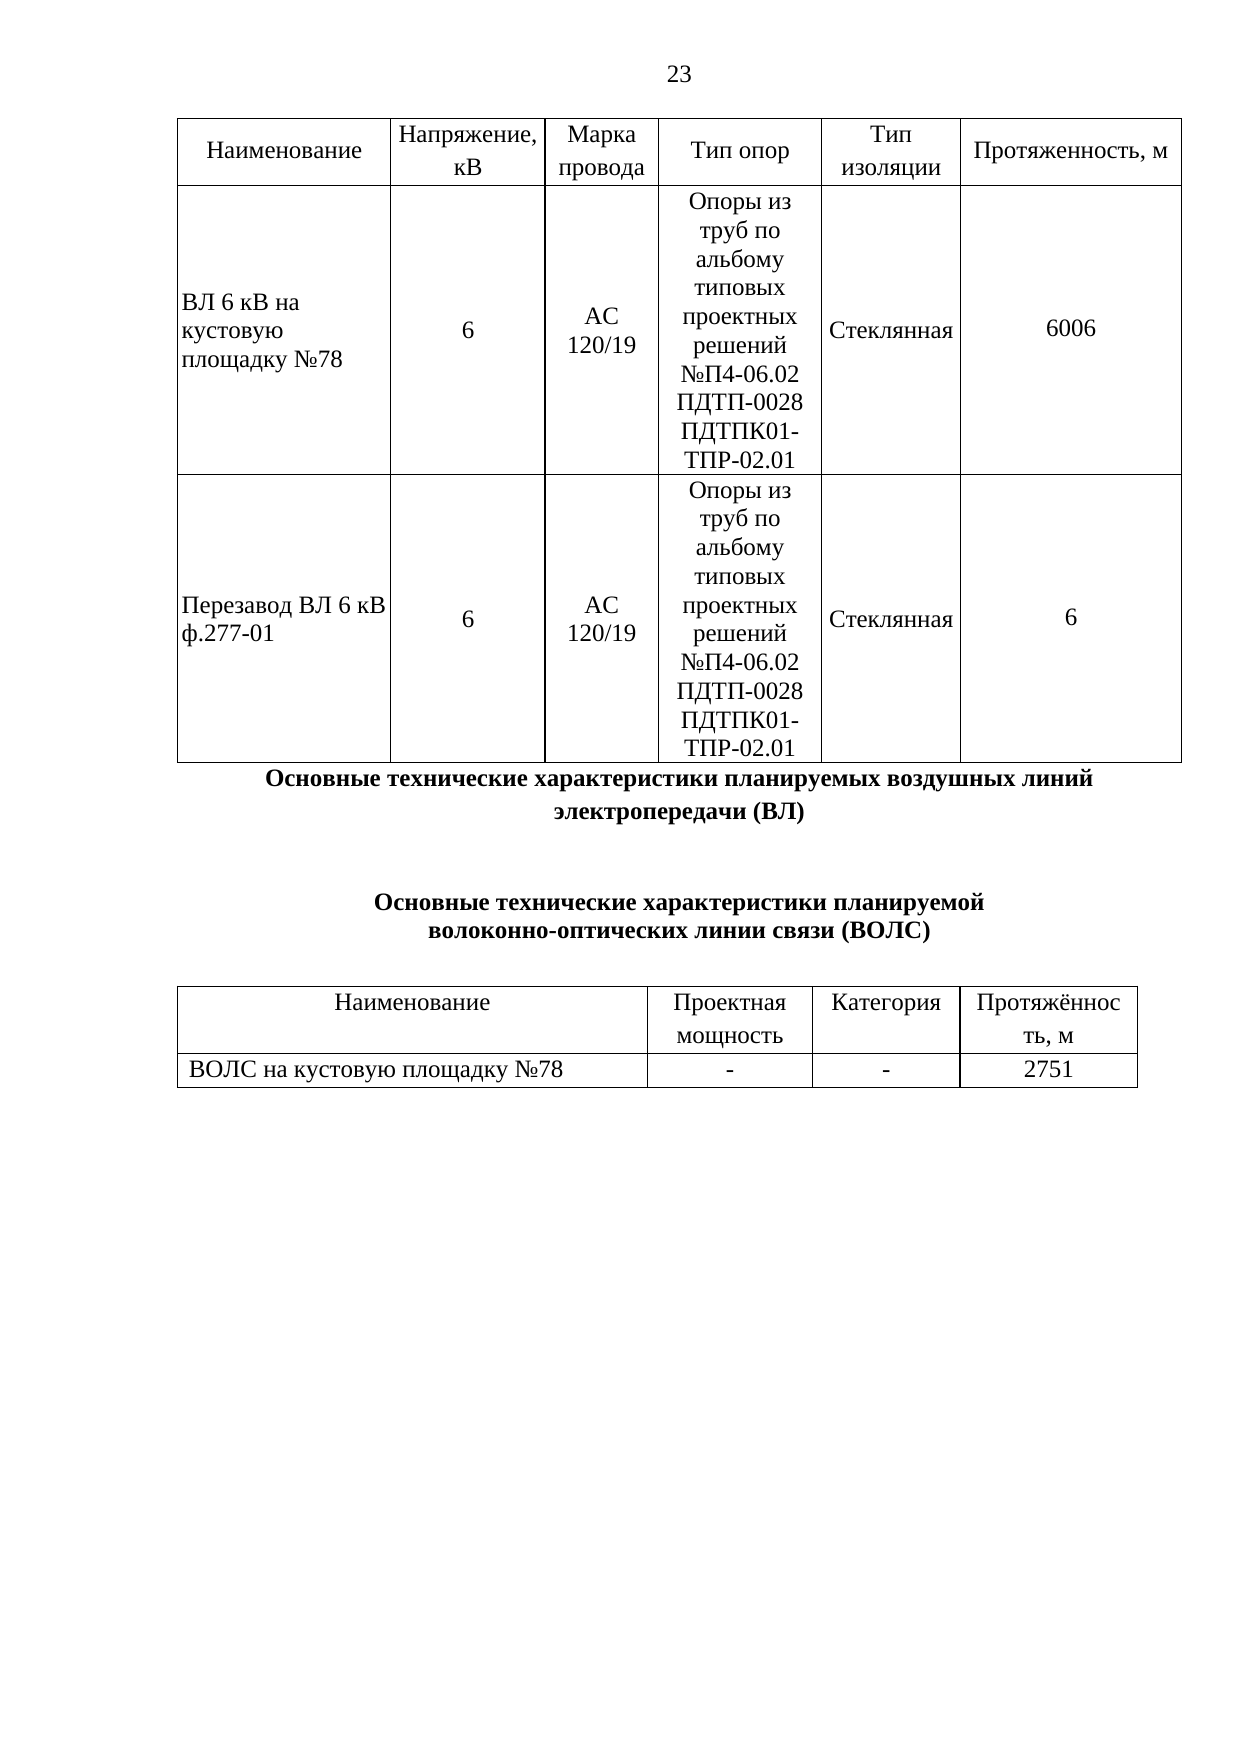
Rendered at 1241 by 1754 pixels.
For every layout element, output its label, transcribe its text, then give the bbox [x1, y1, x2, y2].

table_cell 6 [961, 475, 1181, 762]
table_cell - [813, 1054, 959, 1087]
list волоконно-оптических линии связи (ВОЛС) [177, 916, 1181, 973]
table_header Наименование [178, 987, 647, 1053]
text Основные технические характеристики планируемых воздушных линий электропередачи (ВЛ) [177, 763, 1181, 825]
table_cell 6 [391, 475, 544, 762]
table_cell - [648, 1054, 812, 1087]
table_cell Перезавод ВЛ 6 кВ ф.277-01 [178, 475, 390, 762]
table_header Напряжение, кВ [391, 119, 544, 185]
table_header Категория [813, 987, 959, 1053]
table_cell 6006 [961, 186, 1181, 474]
table_cell 6 [391, 186, 544, 474]
table_header Тип изоляции [822, 119, 960, 185]
list Основные технические характеристики планируемой [177, 887, 1181, 916]
table_cell АС 120/19 [546, 475, 658, 762]
table_header Марка провода [546, 119, 658, 185]
table_cell АС 120/19 [546, 186, 658, 474]
table_header Протяжённость, м [961, 987, 1137, 1053]
table_header Проектная мощность [648, 987, 812, 1053]
table_cell Стеклянная [822, 186, 960, 474]
table_cell Стеклянная [822, 475, 960, 762]
table_header Протяженность, м [961, 119, 1181, 185]
table_cell Опоры из труб по альбому типовых проектных решений №П4-06.02 ПДТП-0028 ПДТПК01-ТПР-02.01 [659, 186, 821, 474]
table_cell ВОЛС на кустовую площадку №78 [178, 1054, 647, 1087]
table_cell 2751 [961, 1054, 1137, 1087]
table_cell Опоры из труб по альбому типовых проектных решений №П4-06.02 ПДТП-0028 ПДТПК01-ТПР-02.01 [659, 475, 821, 762]
table_cell ВЛ 6 кВ на кустовую площадку №78 [178, 186, 390, 474]
table_header Тип опор [659, 119, 821, 185]
table_header Наименование [178, 119, 390, 185]
